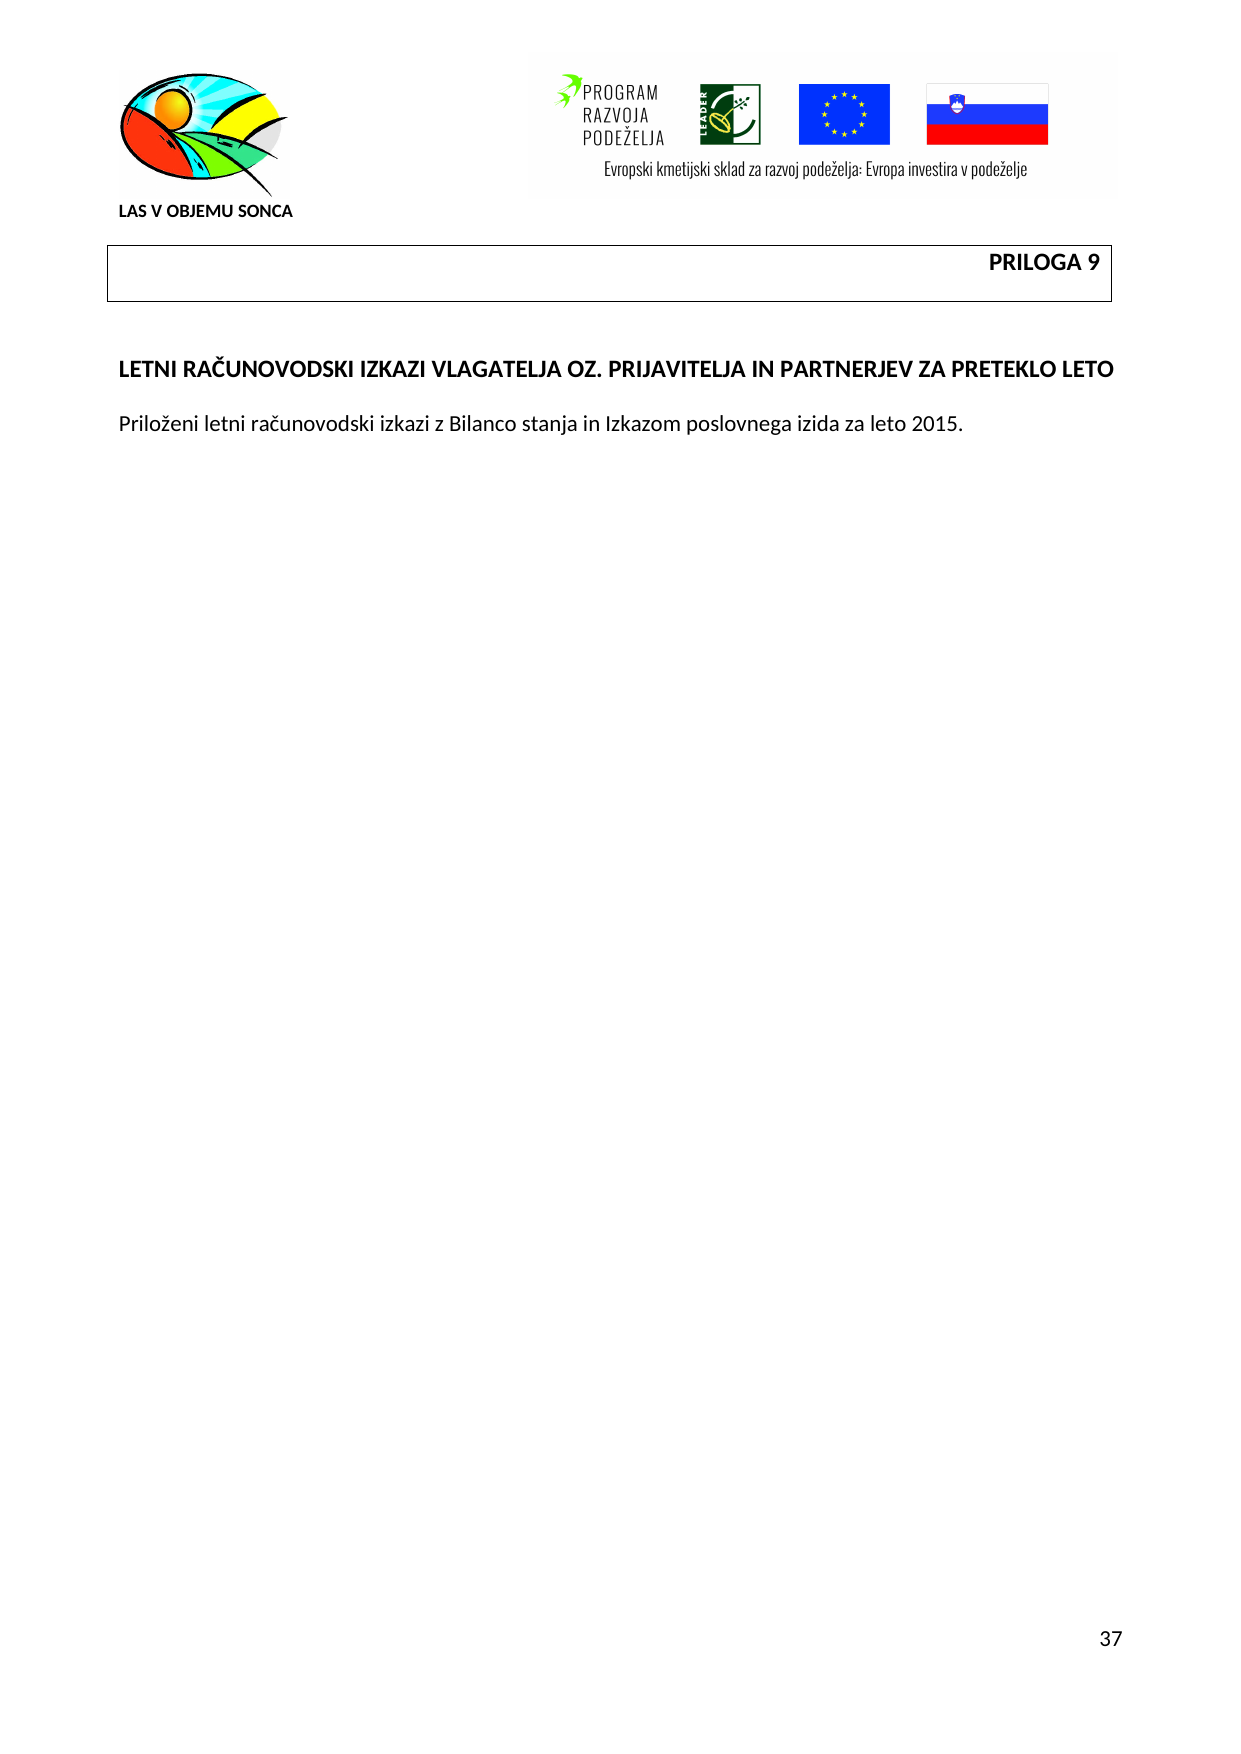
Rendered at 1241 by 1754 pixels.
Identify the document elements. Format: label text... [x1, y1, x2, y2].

table_header PRILOGA 9 [108, 246, 1111, 301]
text Letni računovodski izkazi vlagatelja oz. prijavitelja in partnerjev za preteklo leto [119, 353, 1122, 383]
text Priloženi letni računovodski izkazi z Bilanco stanja in Izkazom poslovnega izida za leto 2015. [119, 409, 1122, 437]
picture [528, 52, 1119, 199]
picture [118, 70, 291, 199]
